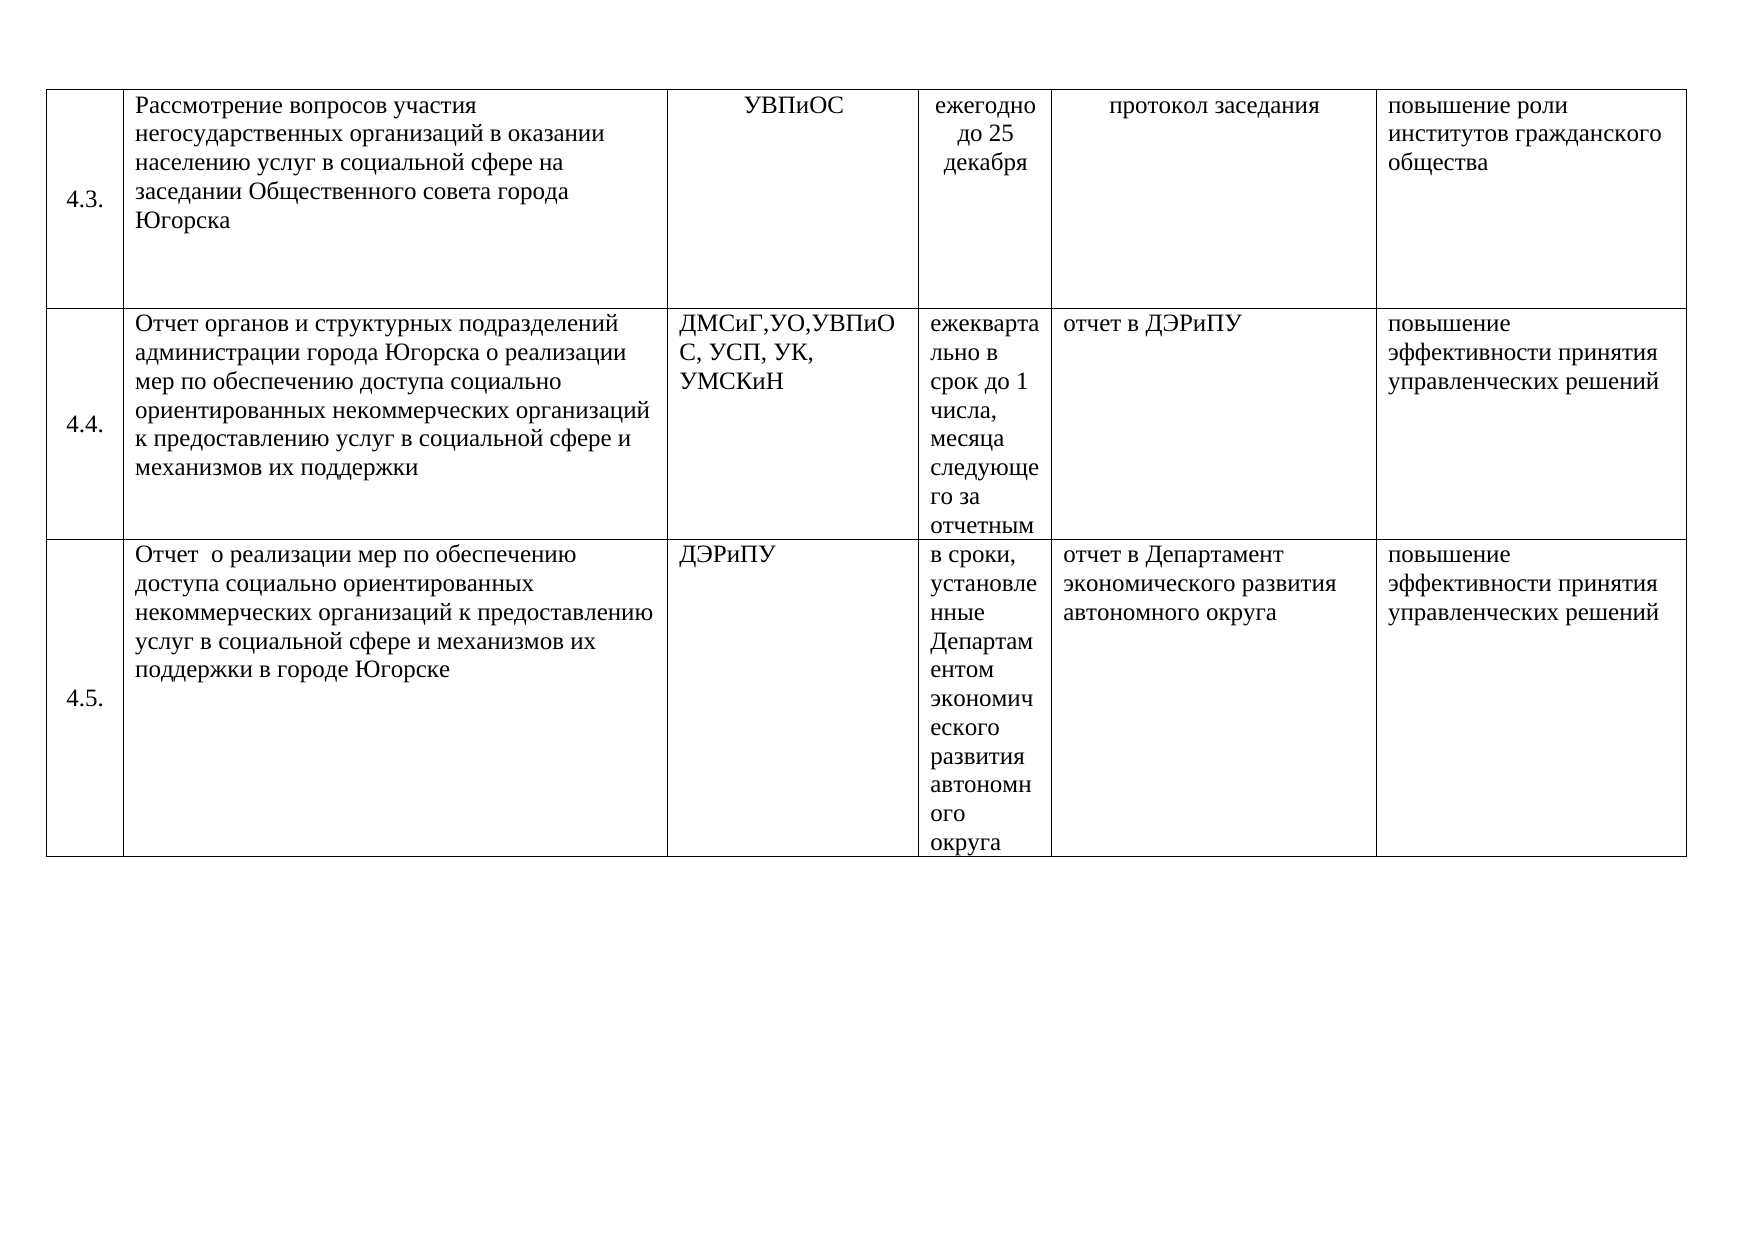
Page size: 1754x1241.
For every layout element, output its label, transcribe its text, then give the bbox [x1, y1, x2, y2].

table_cell отчет в ДЭРиПУ [1052, 309, 1376, 538]
table_cell повышение эффективности принятия управленческих решений [1377, 309, 1686, 538]
table_cell ДМСиГ,УО,УВПиОС, УСП, УК, УМСКиН [668, 309, 918, 538]
table_cell Отчет о реализации мер по обеспечению доступа социально ориентированных некоммерческих организаций к предоставлению услуг в социальной сфере и механизмов их поддержки в городе Югорске [124, 540, 667, 856]
table_cell ДЭРиПУ [668, 540, 918, 856]
table_cell повышение эффективности принятия управленческих решений [1377, 540, 1686, 856]
table_cell УВПиОС [668, 90, 918, 307]
table_cell отчет в Департамент экономического развития автономного округа [1052, 540, 1376, 856]
table_cell ежегодно до 25 декабря [919, 90, 1051, 307]
table_cell протокол заседания [1052, 90, 1376, 307]
table_cell в сроки, установленные Департаментом экономического развития автономного округа [919, 540, 1051, 856]
table_cell 4.5. [47, 540, 123, 856]
table_cell повышение роли институтов гражданского общества [1377, 90, 1686, 307]
table_cell Рассмотрение вопросов участия негосударственных организаций в оказании населению услуг в социальной сфере на заседании Общественного совета города Югорска [124, 90, 667, 307]
table_cell Отчет органов и структурных подразделений администрации города Югорска о реализации мер по обеспечению доступа социально ориентированных некоммерческих организаций к предоставлению услуг в социальной сфере и механизмов их поддержки [124, 309, 667, 538]
table_cell 4.3. [47, 90, 123, 307]
table_cell 4.4. [47, 309, 123, 538]
table_cell ежеквартально в срок до 1 числа, месяца следующего за отчетным [919, 309, 1051, 538]
